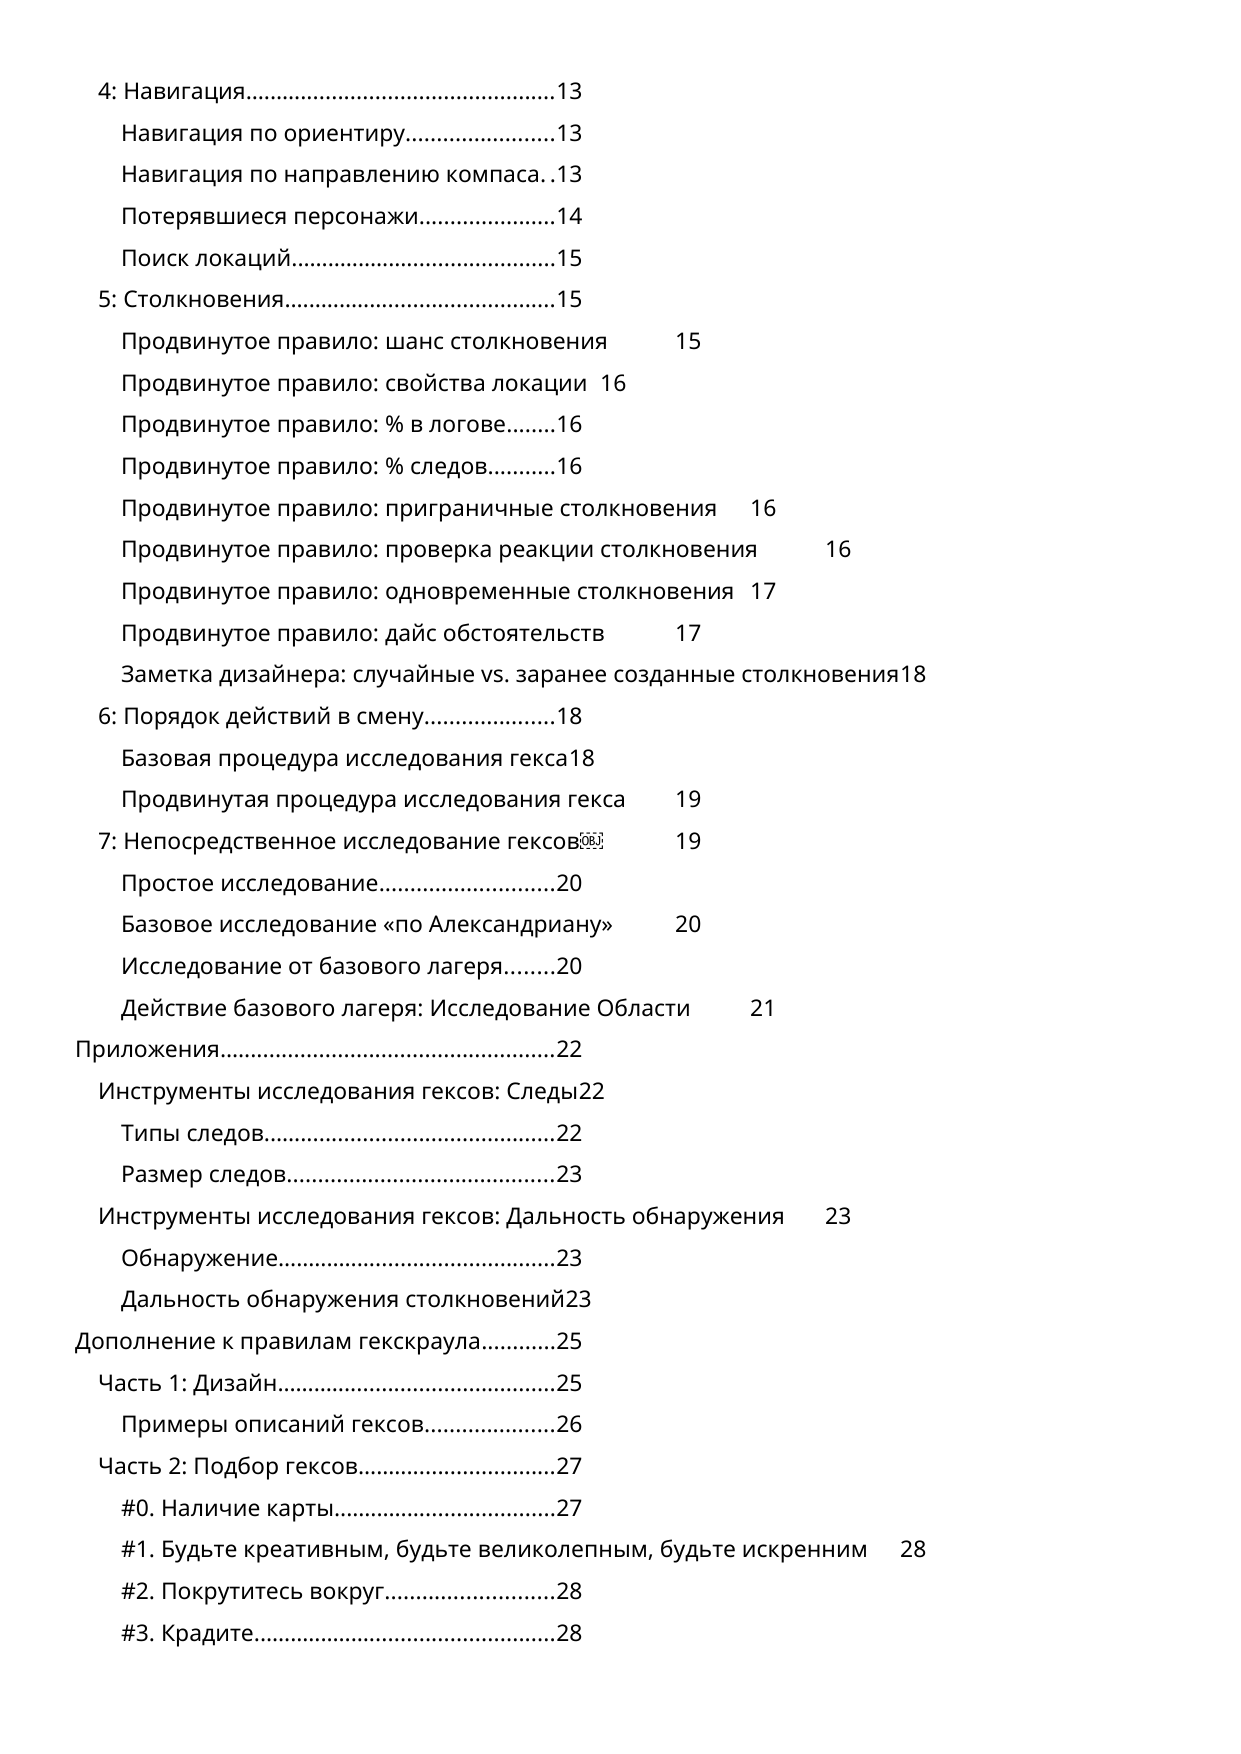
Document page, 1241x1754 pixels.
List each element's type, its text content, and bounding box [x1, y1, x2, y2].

text 6: Порядок действий в смену 18 [98, 700, 1165, 731]
text Потерявшиеся персонажи 14 [121, 200, 1165, 231]
text Продвинутое правило: одновременные столкновения 17 [121, 575, 1165, 606]
text Продвинутое правило: шанс столкновения 15 [121, 325, 1165, 356]
text Действие базового лагеря: Исследование Области 21 [121, 992, 1165, 1023]
text 4: Навигация 13 [98, 75, 1165, 106]
text Продвинутое правило: свойства локации 16 [121, 367, 1165, 398]
text #0. Наличие карты 27 [121, 1492, 1165, 1523]
text Базовое исследование «по Александриану» 20 [121, 908, 1165, 939]
text Навигация по ориентиру 13 [121, 117, 1165, 148]
text Дополнение к правилам гекскраула 25 [75, 1325, 1165, 1356]
text Базовая процедура исследования гекса 18 [121, 742, 1165, 773]
text Поиск локаций 15 [121, 242, 1165, 273]
text Продвинутое правило: % в логове 16 [121, 408, 1165, 439]
text Исследование от базового лагеря 20 [121, 950, 1165, 981]
text Инструменты исследования гексов: Дальность обнаружения 23 [98, 1200, 1165, 1231]
text Инструменты исследования гексов: Следы 22 [98, 1075, 1165, 1106]
text #3. Крадите 28 [121, 1617, 1165, 1648]
text 7: Непосредственное исследование гексов￼ 19 [98, 825, 1165, 856]
text #2. Покрутитесь вокруг 28 [121, 1575, 1165, 1606]
text Приложения 22 [75, 1033, 1165, 1064]
text Продвинутое правило: % следов 16 [121, 450, 1165, 481]
text Типы следов 22 [121, 1117, 1165, 1148]
text Простое исследование 20 [121, 867, 1165, 898]
text Продвинутая процедура исследования гекса 19 [121, 783, 1165, 814]
text Продвинутое правило: проверка реакции столкновения 16 [121, 533, 1165, 564]
text Заметка дизайнера: случайные vs. заранее созданные столкновения 18 [121, 658, 1165, 689]
text #1. Будьте креативным, будьте великолепным, будьте искренним 28 [121, 1533, 1165, 1564]
text Дальность обнаружения столкновений 23 [121, 1283, 1165, 1314]
text Продвинутое правило: приграничные столкновения 16 [121, 492, 1165, 523]
text Часть 1: Дизайн 25 [98, 1367, 1165, 1398]
text 5: Столкновения 15 [98, 283, 1165, 314]
text Навигация по направлению компаса 13 [121, 158, 1165, 189]
text Часть 2: Подбор гексов 27 [98, 1450, 1165, 1481]
text Примеры описаний гексов 26 [121, 1408, 1165, 1439]
text Размер следов 23 [121, 1158, 1165, 1189]
text Обнаружение 23 [121, 1242, 1165, 1273]
text Продвинутое правило: дайс обстоятельств 17 [121, 617, 1165, 648]
